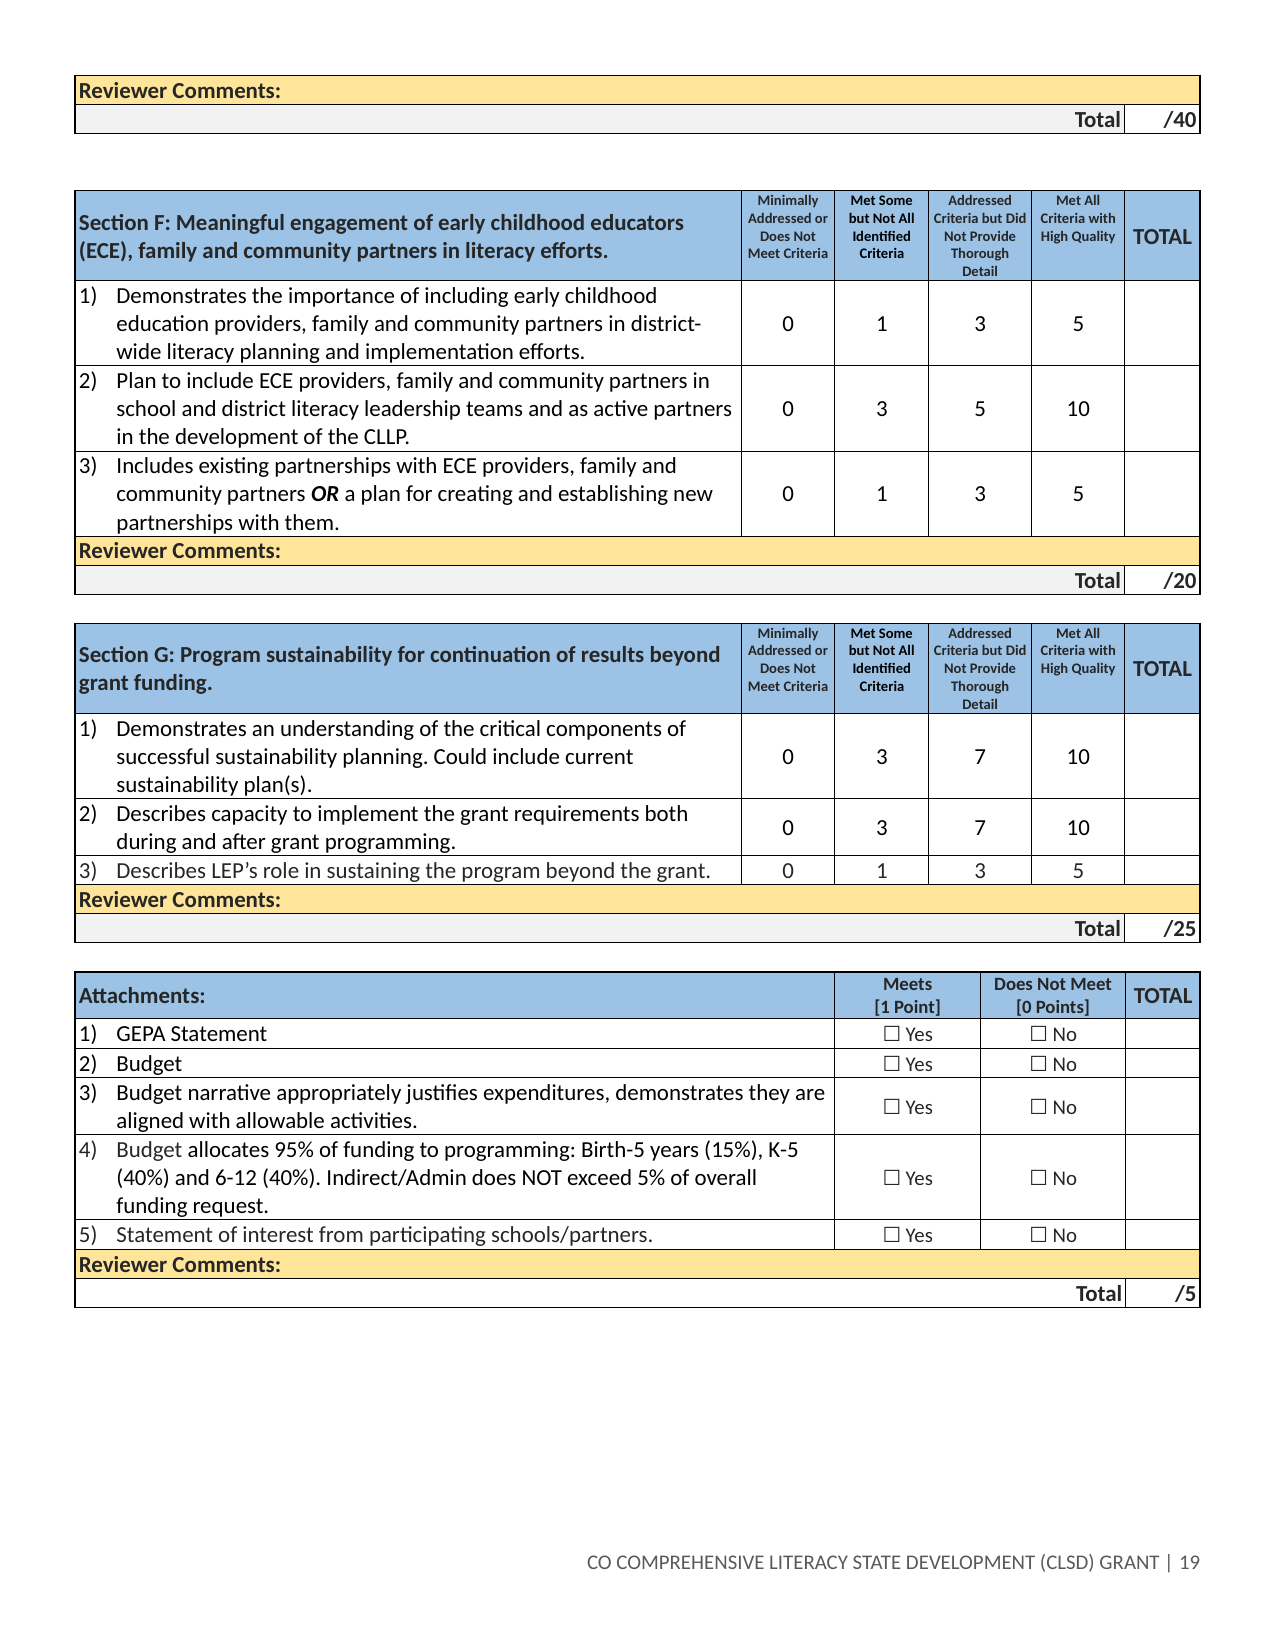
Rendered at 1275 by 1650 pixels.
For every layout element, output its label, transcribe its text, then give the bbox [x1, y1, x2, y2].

table_cell 7 [929, 714, 1031, 798]
table_cell No [981, 1135, 1125, 1219]
table_cell 3 [835, 799, 928, 855]
table_header TOTAL [1125, 624, 1199, 713]
table_cell Yes [835, 1078, 980, 1134]
table_cell /25 [1125, 914, 1199, 942]
table_cell No [981, 1220, 1125, 1249]
table_cell [1125, 714, 1199, 798]
table_header Addressed Criteria but Did Not Provide Thorough Detail [929, 624, 1031, 713]
table_header Met Some but Not All Identified Criteria [835, 191, 928, 280]
table_cell [1125, 799, 1199, 855]
table_header Meets [1 Point] [835, 973, 980, 1018]
table_cell Reviewer Comments: [76, 1250, 1199, 1278]
table_cell [1125, 452, 1199, 536]
table_cell 0 [742, 799, 834, 855]
table_cell Includes existing partnerships with ECE providers, family and community partners OR a plan for creating and establishing new partnerships with them. [76, 452, 741, 536]
table_cell Budget allocates 95% of funding to programming: Birth-5 years (15%), K-5 (40%) and 6-12 (40%). Indirect/Admin does NOT exceed 5% of overall funding request. [76, 1135, 834, 1219]
table_cell Total [76, 1279, 1125, 1307]
table_cell 0 [742, 714, 834, 798]
table_cell 5 [1032, 856, 1124, 884]
table_cell [1126, 1078, 1199, 1134]
table_cell [1126, 1135, 1199, 1219]
table_cell 5 [1032, 452, 1124, 536]
table_cell /40 [1125, 105, 1199, 133]
table_cell Yes [835, 1220, 980, 1249]
table_cell [1125, 281, 1199, 365]
table_header Met Some but Not All Identified Criteria [835, 624, 928, 713]
table_cell 1 [835, 281, 928, 365]
table_header Met All Criteria with High Quality [1032, 624, 1124, 713]
table_cell [1126, 1220, 1199, 1249]
table_cell 0 [742, 452, 834, 536]
table_cell Statement of interest from participating schools/partners. [76, 1220, 834, 1249]
table_cell 5 [1032, 281, 1124, 365]
table_cell 3 [835, 366, 928, 451]
table_cell 10 [1032, 714, 1124, 798]
table_header Section G: Program sustainability for continuation of results beyond grant funding. [76, 624, 741, 713]
table_cell 1 [835, 452, 928, 536]
table_cell Total [76, 566, 1124, 594]
table_cell /20 [1125, 566, 1199, 594]
table_cell 0 [742, 281, 834, 365]
table_cell [1125, 366, 1199, 451]
table_header Section F: Meaningful engagement of early childhood educators (ECE), family and community partners in literacy efforts. [76, 191, 741, 280]
table_cell [1126, 1049, 1199, 1077]
table_cell 10 [1032, 366, 1124, 451]
table_cell 5 [929, 366, 1031, 451]
table_cell Reviewer Comments: [76, 885, 1199, 913]
table_header TOTAL [1125, 191, 1199, 280]
table_cell No [981, 1078, 1125, 1134]
table_cell Describes capacity to implement the grant requirements both during and after grant programming. [76, 799, 741, 855]
table_cell Total [76, 105, 1124, 133]
table_cell Yes [835, 1135, 980, 1219]
table_cell 10 [1032, 799, 1124, 855]
table_cell 3 [929, 452, 1031, 536]
table_header Attachments: [76, 973, 834, 1018]
table_header Addressed Criteria but Did Not Provide Thorough Detail [929, 191, 1031, 280]
table_cell 0 [742, 366, 834, 451]
table_header Does Not Meet [0 Points] [981, 973, 1125, 1018]
table_cell Budget [76, 1049, 834, 1077]
table_header TOTAL [1126, 973, 1199, 1018]
table_cell GEPA Statement [76, 1019, 834, 1048]
table_cell Demonstrates the importance of including early childhood education providers, family and community partners in district-wide literacy planning and implementation efforts. [76, 281, 741, 365]
table_cell Total [76, 914, 1124, 942]
table_cell Reviewer Comments: [76, 76, 1199, 104]
table_cell No [981, 1049, 1125, 1077]
table_cell /5 [1126, 1279, 1199, 1307]
table_header Minimally Addressed or Does Not Meet Criteria [742, 191, 834, 280]
table_cell Reviewer Comments: [76, 537, 1199, 565]
table_cell 7 [929, 799, 1031, 855]
table_cell Demonstrates an understanding of the critical components of successful sustainability planning. Could include current sustainability plan(s). [76, 714, 741, 798]
table_cell Budget narrative appropriately justifies expenditures, demonstrates they are aligned with allowable activities. [76, 1078, 834, 1134]
table_cell Describes LEP’s role in sustaining the program beyond the grant. [76, 856, 741, 884]
table_cell No [981, 1019, 1125, 1048]
table_cell 3 [835, 714, 928, 798]
table_cell Yes [835, 1049, 980, 1077]
table_cell 0 [742, 856, 834, 884]
table_header Met All Criteria with High Quality [1032, 191, 1124, 280]
table_cell [1125, 856, 1199, 884]
table_cell Plan to include ECE providers, family and community partners in school and district literacy leadership teams and as active partners in the development of the CLLP. [76, 366, 741, 451]
table_cell 3 [929, 281, 1031, 365]
table_cell 1 [835, 856, 928, 884]
table_cell [1126, 1019, 1199, 1048]
table_header Minimally Addressed or Does Not Meet Criteria [742, 624, 834, 713]
table_cell Yes [835, 1019, 980, 1048]
table_cell 3 [929, 856, 1031, 884]
